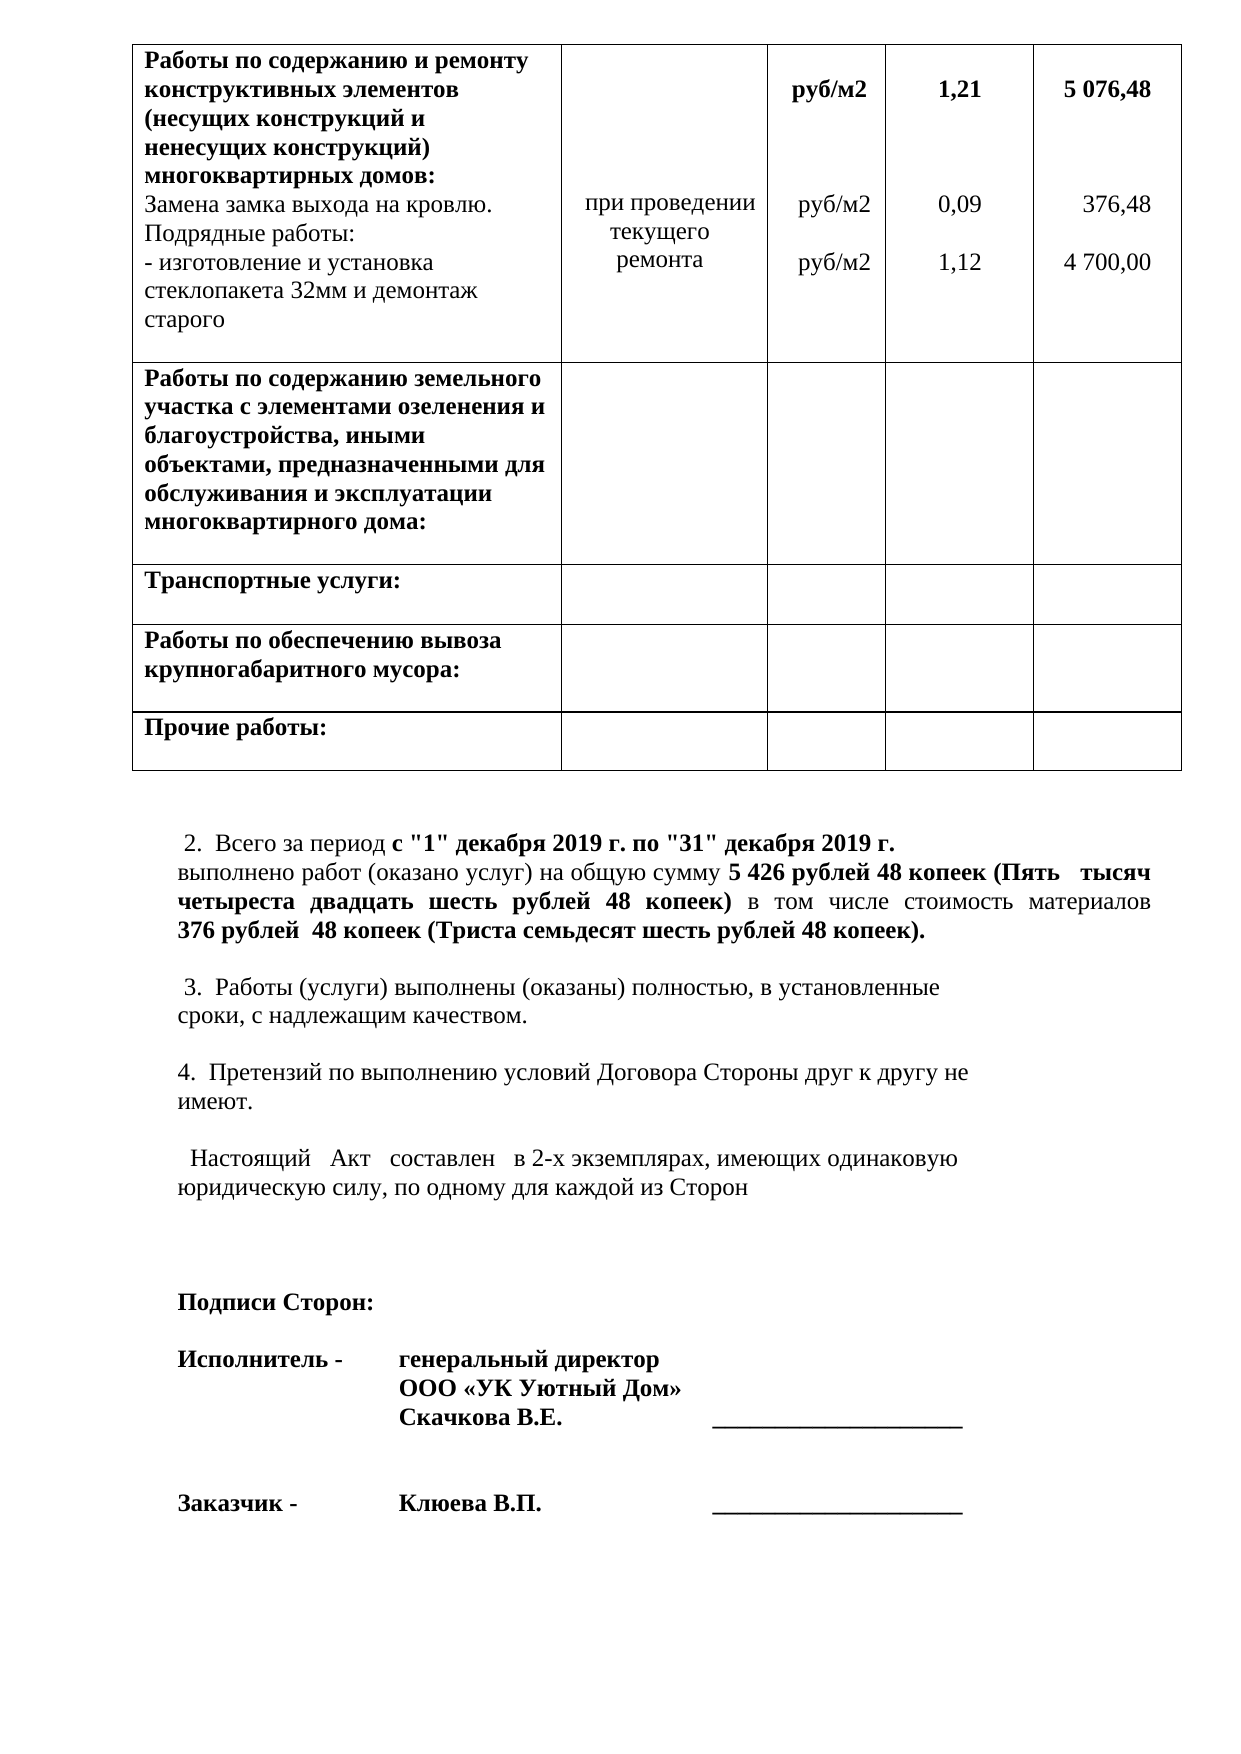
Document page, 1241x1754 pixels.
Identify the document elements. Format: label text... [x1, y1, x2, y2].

table_cell [886, 363, 1033, 564]
text Исполнитель - генеральный директор [177, 1344, 1152, 1373]
text 2. Всего за период с "1" декабря 2019 г. по "31" декабря 2019 г. [177, 828, 1152, 857]
text выполнено работ (оказано услуг) на общую сумму 5 426 рублей 48 копеек (Пять тысяч четыреста двадцать шесть рублей 48 копеек) в том числе стоимость материалов 376 рублей 48 копеек (Триста семьдесят шесть рублей 48 копеек). [177, 857, 1152, 943]
table_cell [768, 363, 885, 564]
text Подписи Сторон: [177, 1287, 1152, 1316]
table_cell руб/м2 руб/м2 руб/м2 [768, 45, 885, 362]
text юридическую силу, по одному для каждой из Сторон [177, 1172, 1152, 1201]
table_cell [768, 625, 885, 711]
table_cell Работы по содержанию и ремонту конструктивных элементов (несущих конструкций и ненесущих конструкций) многоквартирных домов: Замена замка выхода на кровлю. Подрядные работы: - изготовление и установка стеклопакета 32мм и демонтаж старого [133, 45, 561, 362]
text сроки, с надлежащим качеством. [177, 1000, 1152, 1029]
table_cell [1034, 363, 1181, 564]
table_cell [886, 565, 1033, 624]
table_cell [768, 713, 885, 770]
table_cell Работы по содержанию земельного участка с элементами озеленения и благоустройства, иными объектами, предназначенными для обслуживания и эксплуатации многоквартирного дома: [133, 363, 561, 564]
table_cell [562, 625, 767, 711]
text ООО «УК Уютный Дом» [251, 1373, 1152, 1402]
table_cell [1034, 625, 1181, 711]
table_cell [562, 363, 767, 564]
table_cell [886, 625, 1033, 711]
table_cell Прочие работы: [133, 713, 561, 770]
table_cell [886, 713, 1033, 770]
table_cell Транспортные услуги: [133, 565, 561, 624]
table_cell [1034, 713, 1181, 770]
text 3. Работы (услуги) выполнены (оказаны) полностью, в установленные [177, 972, 1152, 1000]
table_cell при проведении текущего ремонта [562, 45, 767, 362]
text Настоящий Акт составлен в 2-х экземплярах, имеющих одинаковую [177, 1143, 1152, 1172]
text 4. Претензий по выполнению условий Договора Стороны друг к другу не [177, 1057, 1152, 1086]
table_cell [562, 713, 767, 770]
table_cell 1,21 0,09 1,12 [886, 45, 1033, 362]
table_cell 5 076,48 376,48 4 700,00 [1034, 45, 1181, 362]
table_cell [1034, 565, 1181, 624]
table_cell [562, 565, 767, 624]
table_cell [768, 565, 885, 624]
text Заказчик - Клюева В.П. ____________________ [177, 1488, 1152, 1517]
text имеют. [177, 1086, 1152, 1114]
text Скачкова В.Е. ____________________ [251, 1402, 1152, 1431]
table_cell Работы по обеспечению вывоза крупногабаритного мусора: [133, 625, 561, 711]
